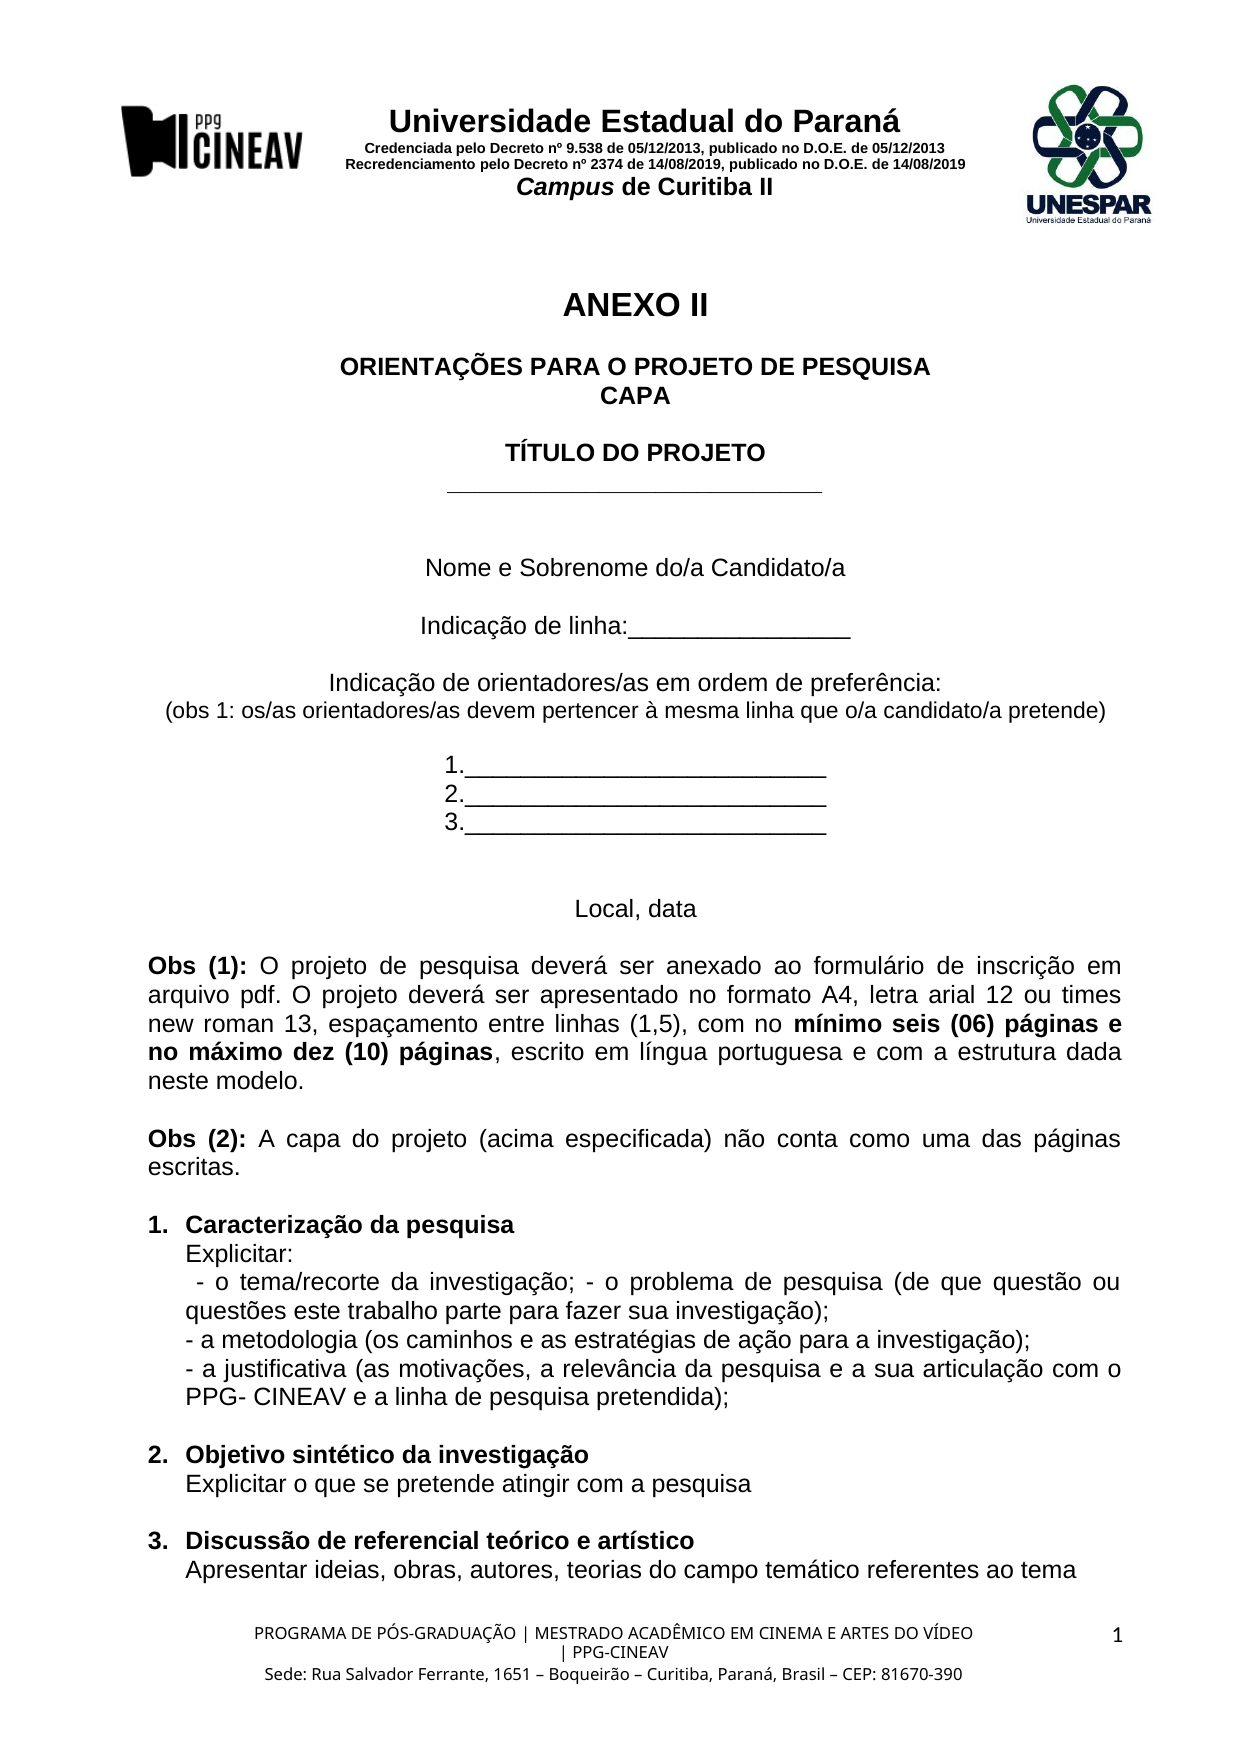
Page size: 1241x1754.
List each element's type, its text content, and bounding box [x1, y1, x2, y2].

text Nome e Sobrenome do/a Candidato/a [148, 553, 1123, 582]
text Indicação de linha:________________ [148, 611, 1123, 640]
picture [121, 102, 303, 181]
list Objetivo sintético da investigação [148, 1440, 1123, 1469]
text Obs (1): O projeto de pesquisa deverá ser anexado ao formulário de inscrição em arquivo pdf. O projeto deverá ser apresentado no formato A4, letra arial 12 ou times new roman 13, espaçamento entre linhas (1,5), com no mínimo seis (06) páginas e no máximo dez (10) páginas, escrito em língua portuguesa e com a estrutura dada neste modelo. [148, 951, 1123, 1095]
text (obs 1: os/as orientadores/as devem pertencer à mesma linha que o/a candidato/a pretende) [148, 697, 1123, 723]
text Obs (2): A capa do projeto (acima especificada) não conta como uma das páginas escritas. [148, 1124, 1123, 1181]
list Explicitar: [185, 1239, 1123, 1267]
list Apresentar ideias, obras, autores, teorias do campo temático referentes ao tema [185, 1555, 1123, 1584]
list Discussão de referencial teórico e artístico [148, 1526, 1123, 1555]
text 1.__________________________ [148, 750, 1123, 779]
text CAPA [148, 381, 1123, 410]
text 3.__________________________ [148, 807, 1123, 836]
text 2.__________________________ [148, 779, 1123, 807]
list - o tema/recorte da investigação; - o problema de pesquisa (de que questão ou questões este trabalho parte para fazer sua investigação); [185, 1267, 1123, 1325]
text ___________________________ [135, 467, 1134, 496]
list - a metodologia (os caminhos e as estratégias de ação para a investigação); [185, 1325, 1123, 1354]
text ORIENTAÇÕES PARA O PROJETO DE PESQUISA [148, 352, 1123, 381]
text ANEXO II [148, 285, 1123, 323]
list Caracterização da pesquisa [148, 1210, 1123, 1239]
text TÍTULO DO PROJETO [148, 438, 1123, 467]
text Local, data [148, 894, 1123, 922]
list - a justificativa (as motivações, a relevância da pesquisa e a sua articulação com o PPG- CINEAV e a linha de pesquisa pretendida); [185, 1354, 1123, 1411]
picture [1017, 80, 1159, 228]
list Explicitar o que se pretende atingir com a pesquisa [185, 1469, 1123, 1497]
text Indicação de orientadores/as em ordem de preferência: [148, 668, 1123, 697]
